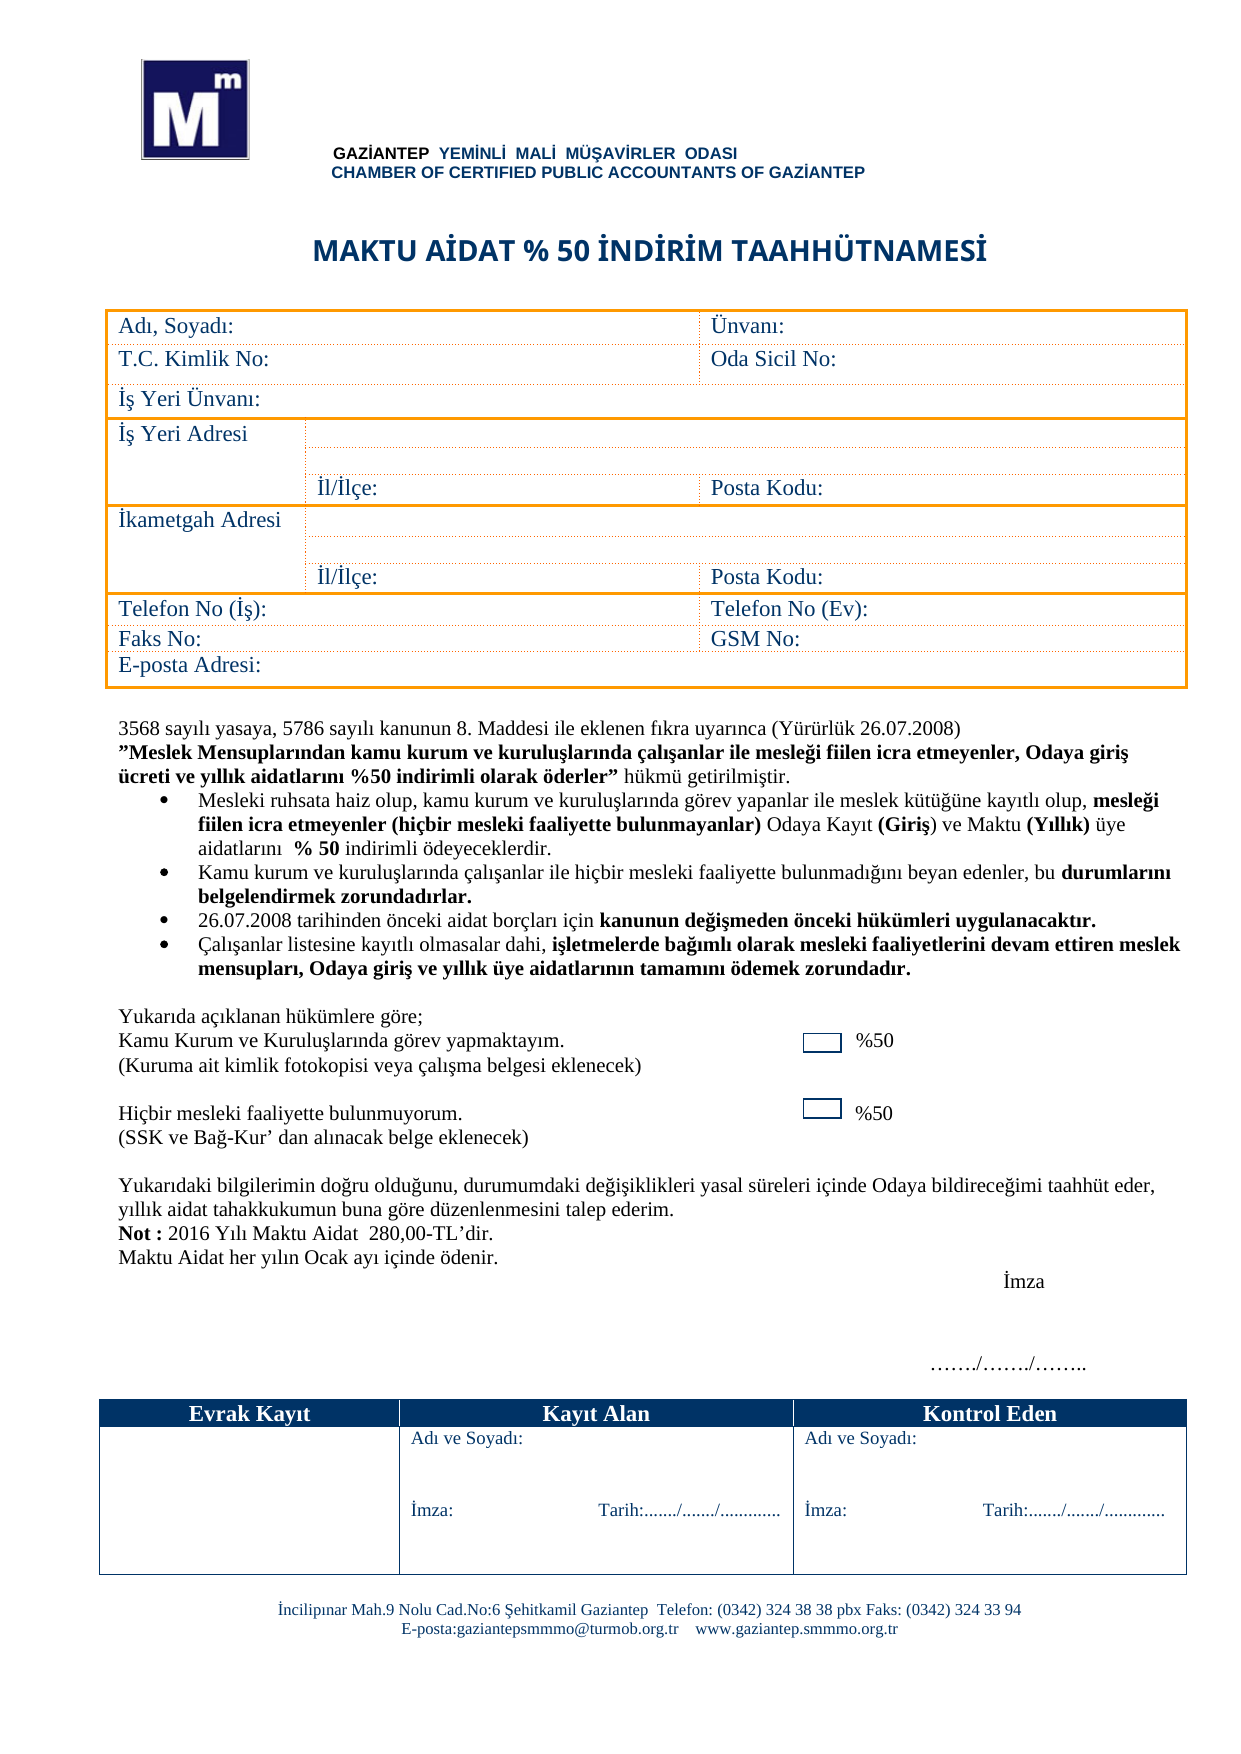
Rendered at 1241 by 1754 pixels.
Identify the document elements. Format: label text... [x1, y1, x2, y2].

picture [141, 59, 250, 160]
table_cell İkametgah Adresi [108, 507, 306, 592]
text Yukarıda açıklanan hükümlere göre; [118, 1004, 1181, 1028]
table_cell [306, 507, 1185, 536]
table_cell T.C. Kimlik No: [108, 344, 699, 384]
table_header Adı, Soyadı: [108, 312, 699, 344]
table_cell Telefon No (İş): [108, 595, 699, 625]
table_header Kontrol Eden [794, 1400, 1186, 1426]
text 3568 sayılı yasaya, 5786 sayılı kanunun 8. Maddesi ile eklenen fıkra uyarınca (Yürürlük 26.07.2008) ”Meslek Mensuplarından kamu kurum ve kuruluşlarında çalışanlar ile mesleği fiilen icra etmeyenler, Odaya giriş ücreti ve yıllık aidatlarını %50 indirimli olarak öderler” hükmü getirilmiştir. [118, 716, 1181, 788]
text Not : 2016 Yılı Maktu Aidat 280,00-TL’dir. [118, 1221, 1181, 1245]
table_cell Faks No: [108, 625, 699, 651]
table_cell [306, 536, 1185, 562]
table_cell Adı ve Soyadı: İmza: Tarih:......./......./............. [794, 1427, 1186, 1574]
table_cell [100, 1427, 399, 1574]
list Mesleki ruhsata haiz olup, kamu kurum ve kuruluşlarında görev yapanlar ile meslek kütüğüne kayıtlı olup, mesleği fiilen icra etmeyenler (hiçbir mesleki faaliyette bulunmayanlar) Odaya Kayıt (Giriş) ve Maktu (Yıllık) üye aidatlarını % 50 indirimli ödeyeceklerdir. [160, 788, 1181, 860]
text (SSK ve Bağ-Kur’ dan alınacak belge eklenecek) [118, 1125, 1181, 1149]
table_cell İl/İlçe: [306, 474, 699, 503]
table_cell E-posta Adresi: [108, 651, 1185, 686]
table_cell İl/İlçe: [306, 563, 699, 592]
text Hiçbir mesleki faaliyette bulunmuyorum. %50 [118, 1101, 1181, 1125]
table_cell [306, 447, 1185, 474]
table_header Kayıt Alan [400, 1400, 793, 1426]
table_cell Posta Kodu: [699, 474, 1185, 503]
table_header Ünvanı: [699, 312, 1185, 344]
list Çalışanlar listesine kayıtlı olmasalar dahi, işletmelerde bağımlı olarak mesleki faaliyetlerini devam ettiren meslek mensupları, Odaya giriş ve yıllık üye aidatlarının tamamını ödemek zorundadır. [160, 932, 1181, 980]
text Kamu Kurum ve Kuruluşlarında görev yapmaktayım. %50 [118, 1028, 1181, 1052]
table_cell GSM No: [699, 625, 1185, 651]
table_cell Oda Sicil No: [699, 344, 1185, 384]
table_cell İş Yeri Ünvanı: [108, 384, 1185, 417]
table_cell Telefon No (Ev): [699, 595, 1185, 625]
list Kamu kurum ve kuruluşlarında çalışanlar ile hiçbir mesleki faaliyette bulunmadığını beyan edenler, bu durumlarını belgelendirmek zorundadırlar. [160, 860, 1181, 908]
table_header Evrak Kayıt [100, 1400, 399, 1426]
text ……./……./…….. [118, 1322, 1181, 1375]
table_cell Adı ve Soyadı: İmza: Tarih:......./......./............. [400, 1427, 793, 1574]
text Yukarıdaki bilgilerimin doğru olduğunu, durumumdaki değişiklikleri yasal süreleri içinde Odaya bildireceğimi taahhüt eder, yıllık aidat tahakkukumun buna göre düzenlenmesini talep ederim. [118, 1173, 1181, 1221]
table_cell [306, 420, 1185, 447]
table_cell İş Yeri Adresi [108, 420, 306, 503]
text Maktu Aidat her yılın Ocak ayı içinde ödenir. [118, 1245, 1181, 1269]
text (Kuruma ait kimlik fotokopisi veya çalışma belgesi eklenecek) [118, 1052, 1181, 1077]
list 26.07.2008 tarihinden önceki aidat borçları için kanunun değişmeden önceki hükümleri uygulanacaktır. [160, 908, 1181, 932]
table_cell Posta Kodu: [699, 563, 1185, 592]
text İmza [118, 1269, 1181, 1293]
